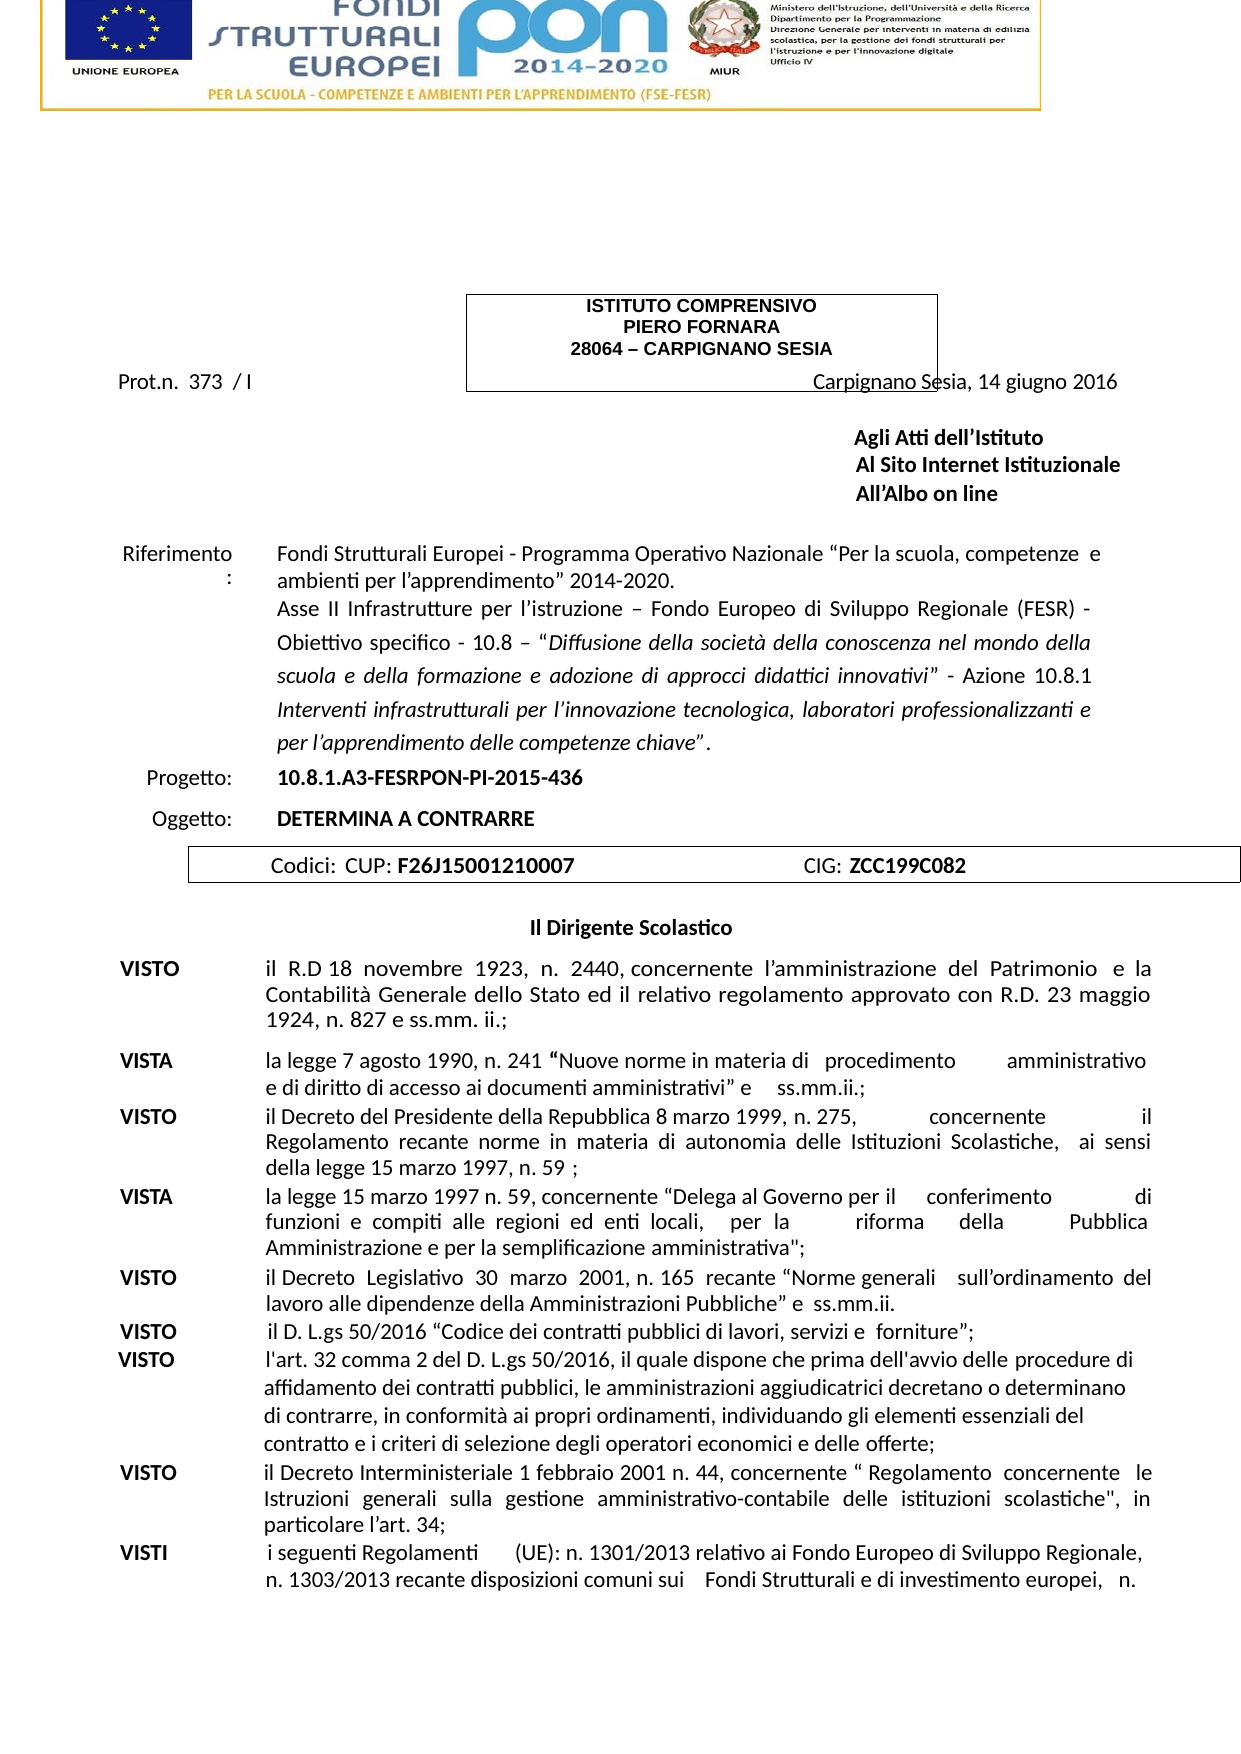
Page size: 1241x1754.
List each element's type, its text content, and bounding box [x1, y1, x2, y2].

text VISTO il Decreto del Presidente della Repubblica 8 marzo 1999, n. 275, concernente il Regolamento recante norme in materia di autonomia delle Istituzioni Scolastiche, ai sensi della legge 15 marzo 1997, n. 59 ; [120, 1104, 1152, 1181]
table_cell 10.8.1.A3-FESRPON-PI-2015-436 [255, 762, 1124, 800]
text VISTO il Decreto Interministeriale 1 febbraio 2001 n. 44, concernente “ Regolamento concernente le Istruzioni generali sulla gestione amministrativo-contabile delle istituzioni scolastiche", in particolare l’art. 34; [120, 1460, 1152, 1538]
text VISTI i seguenti Regolamenti (UE): n. 1301/2013 relativo ai Fondo Europeo di Sviluppo Regionale, [120, 1538, 1152, 1566]
text VISTA la legge 7 agosto 1990, n. 241 “Nuove norme in materia di procedimento amministrativo e di diritto di accesso ai documenti amministrativi” e ss.mm.ii.; [120, 1048, 1147, 1100]
text VISTO il D. L.gs 50/2016 “Codice dei contratti pubblici di lavori, servizi e forniture”; [120, 1317, 1124, 1345]
text Al Sito Internet Istituzionale All’Albo on line [856, 451, 1124, 507]
text n. 1303/2013 recante disposizioni comuni sui Fondi Strutturali e di investimento europei, n. [265, 1566, 1152, 1593]
text Agli Atti dell’Istituto [96, 423, 1044, 451]
text VISTA la legge 15 marzo 1997 n. 59, concernente “Delega al Governo per il conferimento di funzioni e compiti alle regioni ed enti locali, per la riforma della Pubblica Amministrazione e per la semplificazione amministrativa"; [120, 1184, 1152, 1261]
picture [38, 0, 1042, 111]
text VISTO il R.D 18 novembre 1923, n. 2440, concernente l’amministrazione del Patrimonio e la Contabilità Generale dello Stato ed il relativo regolamento approvato con R.D. 23 maggio 1924, n. 827 e ss.mm. ii.; [120, 956, 1152, 1033]
table_header Fondi Strutturali Europei - Programma Operativo Nazionale “Per la scuola, competenze e ambienti per l’apprendimento” 2014-2020. Asse II Infrastrutture per l’istruzione – Fondo Europeo di Sviluppo Regionale (FESR) - Obiettivo specifico - 10.8 – “Diffusione della società della conoscenza nel mondo della scuola e della formazione e adozione di approcci didattici innovativi” - Azione 10.8.1 Interventi infrastrutturali per l’innovazione tecnologica, laboratori professionalizzanti e per l’apprendimento delle competenze chiave”. [255, 543, 1124, 762]
table_cell Oggetto: [105, 800, 254, 832]
table_cell DETERMINA A CONTRARRE [255, 800, 1124, 832]
text VISTO l'art. 32 comma 2 del D. L.gs 50/2016, il quale dispone che prima dell'avvio delle procedure di affidamento dei contratti pubblici, le amministrazioni aggiudicatrici decretano o determinano di contrarre, in conformità ai propri ordinamenti, individuando gli elementi essenziali del contratto e i criteri di selezione degli operatori economici e delle offerte; [118, 1345, 1152, 1457]
text Prot.n. 373 / I Carpignano Sesia, 14 giugno 2016 [118, 367, 1124, 395]
table_cell Progetto: [105, 762, 254, 800]
text VISTO il Decreto Legislativo 30 marzo 2001, n. 165 recante “Norme generali sull’ordinamento del lavoro alle dipendenze della Amministrazioni Pubbliche” e ss.mm.ii. [120, 1264, 1152, 1317]
text Il Dirigente Scolastico [527, 913, 735, 941]
table_header Riferimento: [105, 543, 254, 762]
